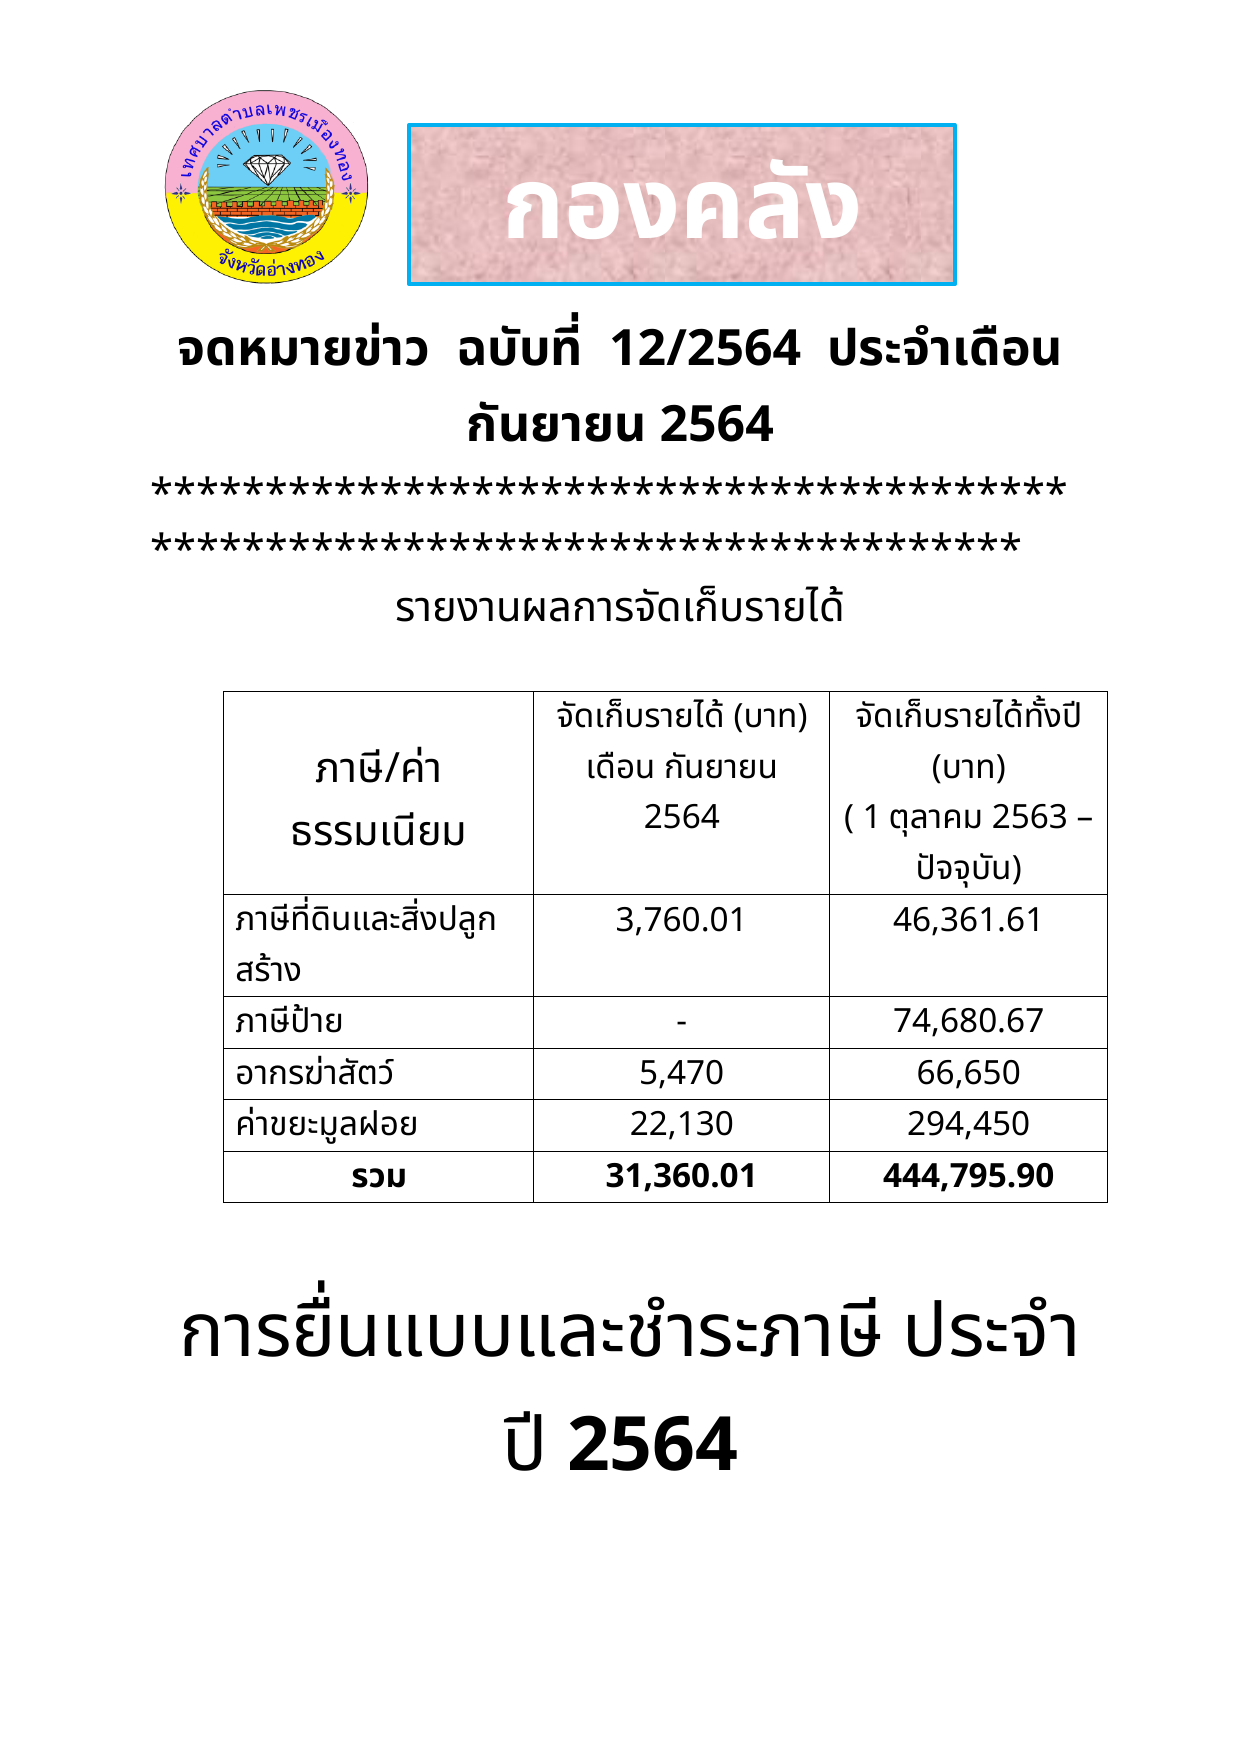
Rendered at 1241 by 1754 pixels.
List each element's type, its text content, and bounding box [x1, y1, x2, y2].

table_cell รวม [224, 1152, 533, 1202]
table_header จัดเก็บรายได้ทั้งปี (บาท) ( 1ตุลาคม 2563 – ปัจจุบัน) [830, 692, 1107, 894]
table_cell ภาษีป้าย [224, 997, 533, 1048]
text จดหมายข่าว ฉบับที่ 12/2564 ประจำเดือน กันยายน 2564 [150, 312, 1090, 463]
table_cell 5,470 [534, 1049, 829, 1099]
picture [412, 128, 952, 281]
table_cell ค่าขยะมูลฝอย [224, 1100, 533, 1151]
table_cell ภาษีที่ดินและสิ่งปลูกสร้าง [224, 895, 533, 996]
text ****************************************************************************** [150, 463, 1090, 577]
table_cell 294,450 [830, 1100, 1107, 1151]
table_cell 46,361.61 [830, 895, 1107, 996]
table_cell 22,130 [534, 1100, 829, 1151]
table_cell อากรฆ่าสัตว์ [224, 1049, 533, 1099]
table_cell 66,650 [830, 1049, 1107, 1099]
table_header ภาษี/ค่าธรรมเนียม [224, 692, 533, 894]
table_header จัดเก็บรายได้ (บาท) เดือน กันยายน 2564 [534, 692, 829, 894]
text การยื่นแบบและชำระภาษี ประจำปี 2564 [150, 1276, 1090, 1504]
text รายงานผลการจัดเก็บรายได้ [150, 577, 1090, 640]
table_cell 31,360.01 [534, 1152, 829, 1202]
picture [163, 89, 369, 284]
table_cell 444,795.90 [830, 1152, 1107, 1202]
table_cell - [534, 997, 829, 1048]
table_cell 74,680.67 [830, 997, 1107, 1048]
table_cell 3,760.01 [534, 895, 829, 996]
